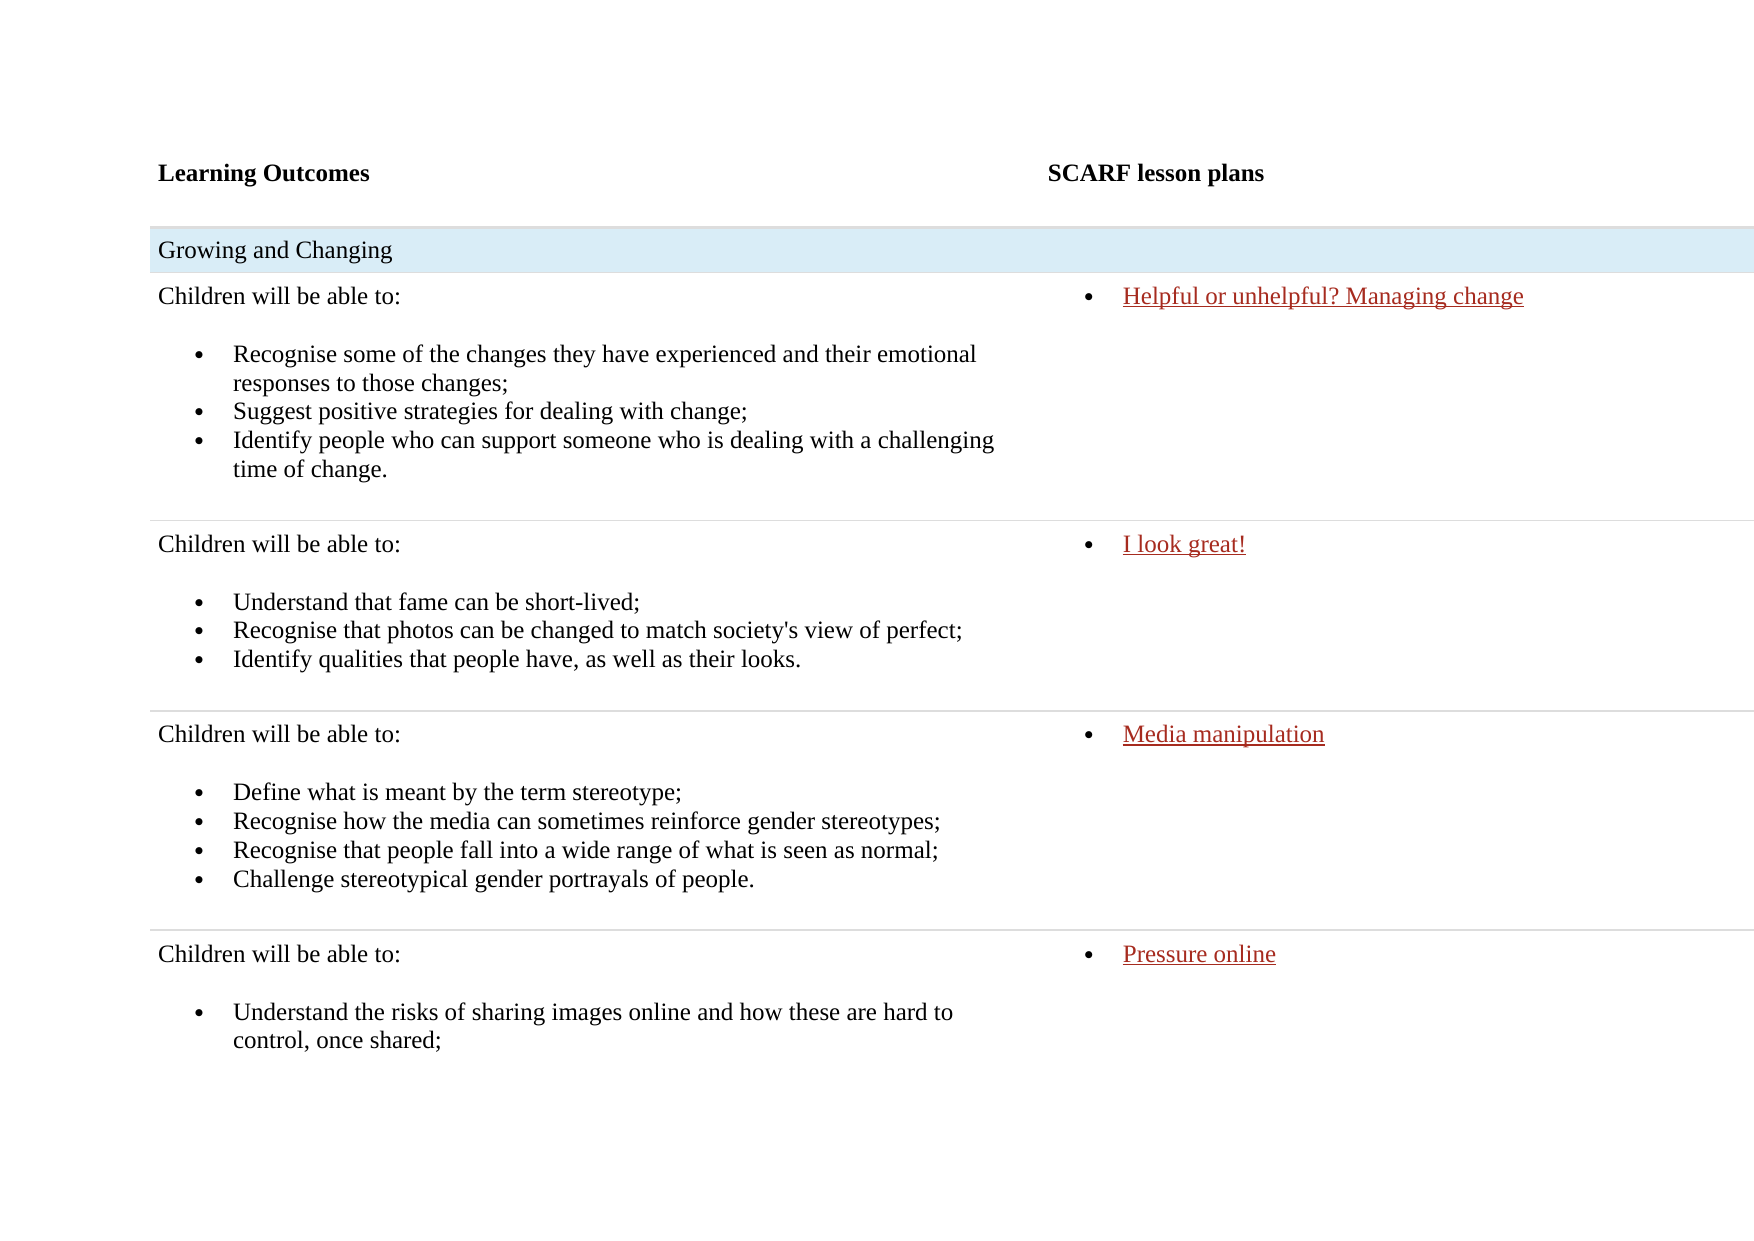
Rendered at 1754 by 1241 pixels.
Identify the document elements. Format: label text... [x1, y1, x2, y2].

table_cell Children will be able to: Understand that fame can be short-lived; Recognise that photos can be changed to match society's view of perfect; Identify qualities that people have, as well as their looks. [150, 521, 1040, 710]
table_cell I look great! [1040, 521, 1754, 710]
table_cell Helpful or unhelpful? Managing change [1040, 273, 1754, 519]
table_header SCARF lesson plans [1040, 150, 1754, 226]
table_cell Pressure online [1040, 931, 1754, 1062]
table_cell Media manipulation [1040, 712, 1754, 929]
table_cell [1040, 229, 1754, 272]
table_header Learning Outcomes [150, 150, 1040, 226]
table_cell Children will be able to: Recognise some of the changes they have experienced and their emotional responses to those changes; Suggest positive strategies for dealing with change; Identify people who can support someone who is dealing with a challenging time of change. [150, 273, 1040, 519]
table_cell Growing and Changing [150, 229, 1040, 272]
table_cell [150, 931, 1040, 1062]
table_cell Children will be able to: Define what is meant by the term stereotype; Recognise how the media can sometimes reinforce gender stereotypes; Recognise that people fall into a wide range of what is seen as normal; Challenge stereotypical gender portrayals of people. [150, 712, 1040, 929]
